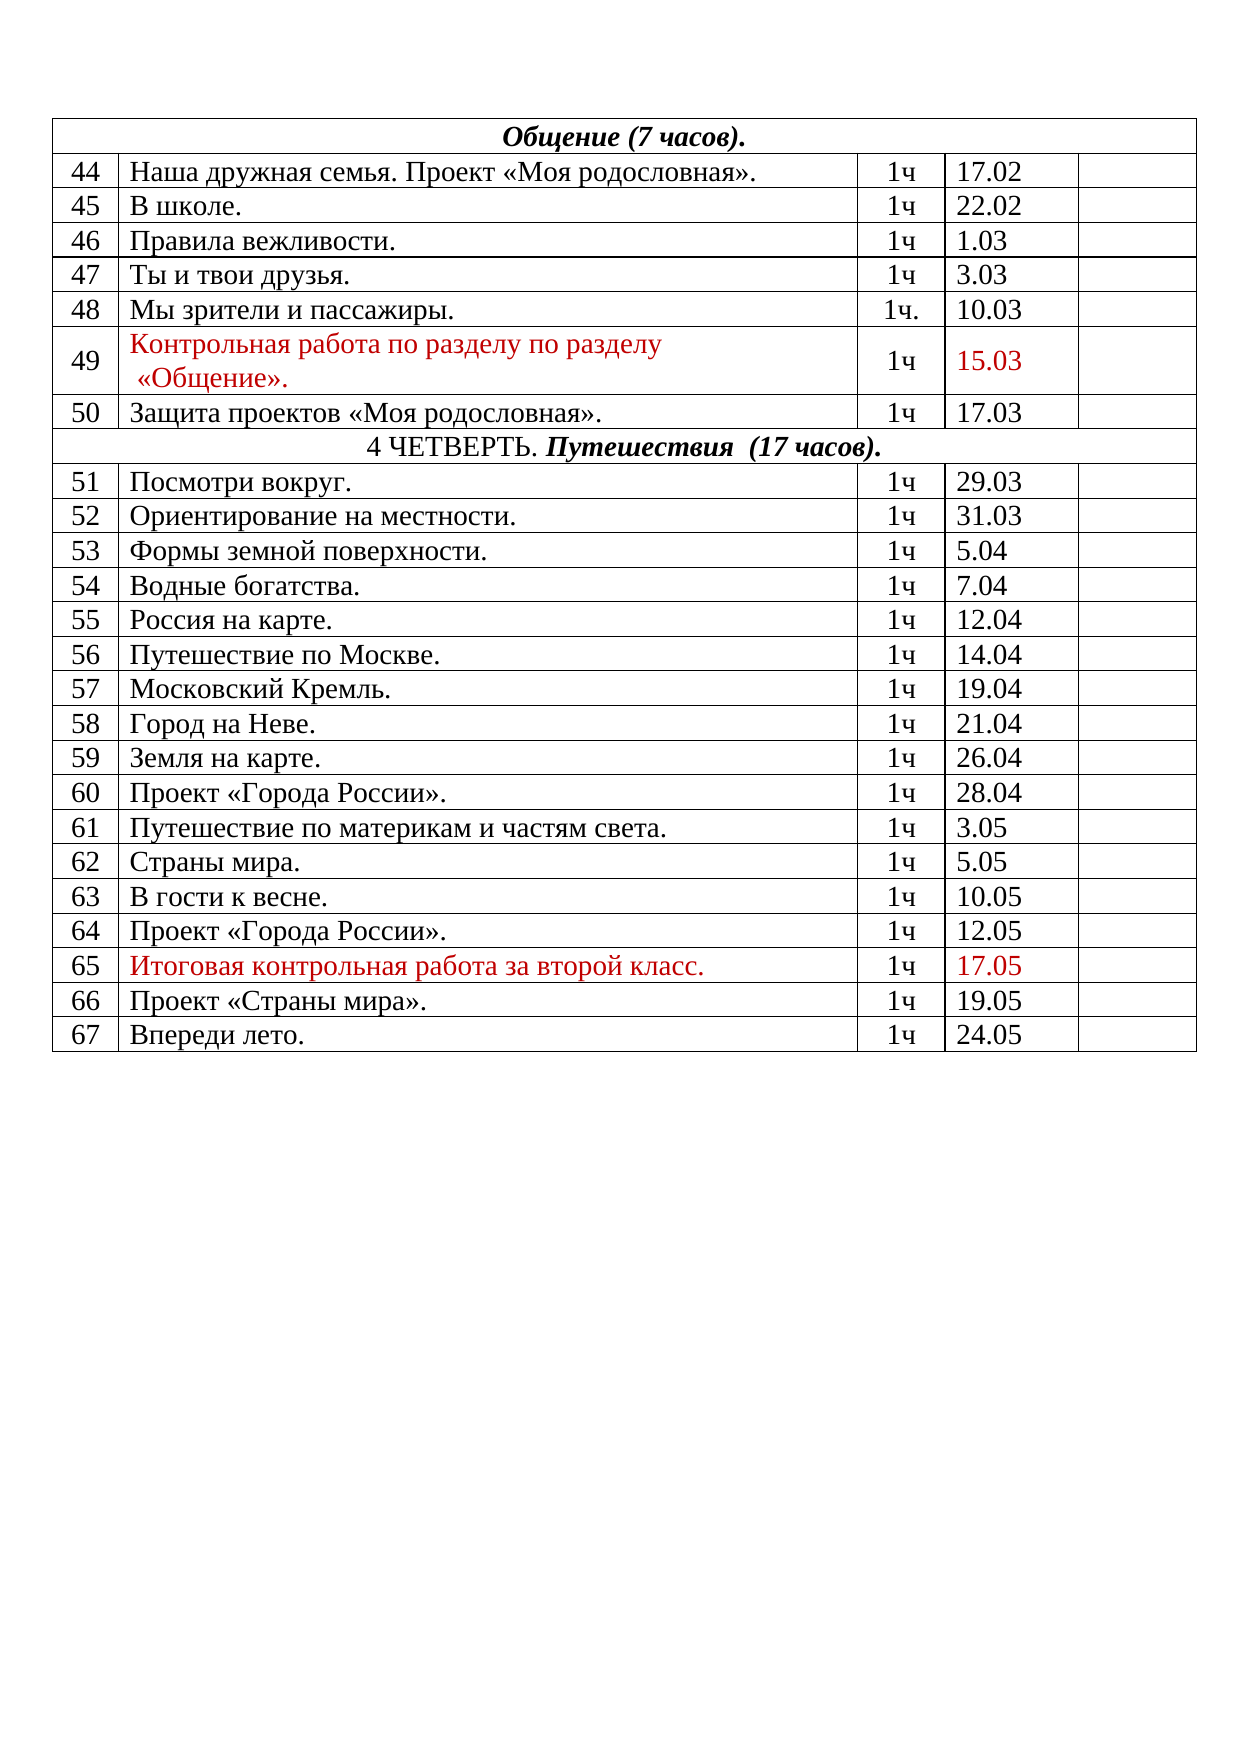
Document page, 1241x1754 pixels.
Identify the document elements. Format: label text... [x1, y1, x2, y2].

table_cell 29.03 [946, 464, 1078, 497]
table_cell [1079, 258, 1196, 291]
table_cell 10.03 [946, 292, 1078, 326]
table_cell [1079, 741, 1196, 774]
table_cell 64 [53, 914, 118, 947]
table_cell 44 [53, 154, 118, 187]
table_cell Проект «Города России». [119, 775, 857, 809]
table_cell Проект «Страны мира». [119, 983, 857, 1016]
table_cell [1079, 844, 1196, 878]
table_cell [1079, 810, 1196, 843]
table_cell 1.03 [946, 223, 1078, 256]
table_cell Наша дружная семья. Проект «Моя родословная». [119, 154, 857, 187]
table_cell 48 [53, 292, 118, 326]
table_cell 1ч [858, 983, 944, 1016]
table_cell [1079, 568, 1196, 601]
table_cell [1079, 154, 1196, 187]
table_cell Защита проектов «Моя родословная». [119, 395, 857, 428]
table_cell Ты и твои друзья. [119, 258, 857, 291]
table_cell 46 [53, 223, 118, 256]
table_cell 1ч [858, 602, 944, 636]
table_cell 22.02 [946, 188, 1078, 222]
table_cell Проект «Города России». [119, 914, 857, 947]
table_cell 14.04 [946, 637, 1078, 670]
table_cell 60 [53, 775, 118, 809]
table_cell Контрольная работа по разделу по разделу «Общение». [119, 327, 857, 394]
table_cell [1079, 602, 1196, 636]
table_cell [1079, 533, 1196, 567]
table_cell Ориентирование на местности. [119, 499, 857, 532]
table_cell 5.04 [946, 533, 1078, 567]
table_cell 1ч [858, 499, 944, 532]
table_cell В школе. [119, 188, 857, 222]
table_cell [1079, 671, 1196, 705]
table_cell 12.05 [946, 914, 1078, 947]
table_cell 1ч [858, 533, 944, 567]
table_cell 1ч [858, 706, 944, 739]
table_cell 55 [53, 602, 118, 636]
table_cell 1ч [858, 671, 944, 705]
table_cell [1079, 188, 1196, 222]
table_cell 49 [53, 327, 118, 394]
table_cell 50 [53, 395, 118, 428]
table_cell 31.03 [946, 499, 1078, 532]
table_cell 67 [53, 1017, 118, 1051]
table_cell 19.04 [946, 671, 1078, 705]
table_cell 1ч [858, 948, 944, 982]
table_cell Город на Неве. [119, 706, 857, 739]
table_cell 12.04 [946, 602, 1078, 636]
table_cell 1ч [858, 637, 944, 670]
table_cell [1079, 914, 1196, 947]
table_cell Итоговая контрольная работа за второй класс. [119, 948, 857, 982]
table_cell [1079, 637, 1196, 670]
table_cell 17.03 [946, 395, 1078, 428]
table_cell В гости к весне. [119, 879, 857, 912]
table_cell 1ч [858, 568, 944, 601]
table_cell [1079, 1017, 1196, 1051]
table_cell [1079, 706, 1196, 739]
table_cell 59 [53, 741, 118, 774]
table_cell 3.05 [946, 810, 1078, 843]
table_cell [1079, 464, 1196, 497]
table_cell 1ч [858, 464, 944, 497]
table_cell 15.03 [946, 327, 1078, 394]
table_cell Земля на карте. [119, 741, 857, 774]
table_cell 24.05 [946, 1017, 1078, 1051]
table_cell 1ч [858, 914, 944, 947]
table_cell 1ч [858, 810, 944, 843]
table_cell 1ч [858, 879, 944, 912]
table_cell 62 [53, 844, 118, 878]
table_cell 17.05 [946, 948, 1078, 982]
table_cell [1079, 327, 1196, 394]
table_cell [1079, 983, 1196, 1016]
table_cell 5.05 [946, 844, 1078, 878]
table_cell Формы земной поверхности. [119, 533, 857, 567]
table_cell 1ч [858, 1017, 944, 1051]
table_cell 4 ЧЕТВЕРТЬ. Путешествия (17 часов). [53, 429, 1196, 463]
table_cell 7.04 [946, 568, 1078, 601]
table_cell 1ч [858, 223, 944, 256]
table_cell 1ч [858, 741, 944, 774]
table_cell [1079, 948, 1196, 982]
table_cell Россия на карте. [119, 602, 857, 636]
table_cell 58 [53, 706, 118, 739]
table_cell 45 [53, 188, 118, 222]
table_cell 1ч [858, 154, 944, 187]
table_cell 1ч [858, 188, 944, 222]
table_cell 1ч [858, 844, 944, 878]
table_cell 63 [53, 879, 118, 912]
table_cell Водные богатства. [119, 568, 857, 601]
table_cell Путешествие по материкам и частям света. [119, 810, 857, 843]
table_cell [1079, 395, 1196, 428]
table_cell Правила вежливости. [119, 223, 857, 256]
table_cell 1ч [858, 327, 944, 394]
table_cell [1079, 223, 1196, 256]
table_cell [1079, 292, 1196, 326]
table_cell 65 [53, 948, 118, 982]
table_cell 28.04 [946, 775, 1078, 809]
table_cell Путешествие по Москве. [119, 637, 857, 670]
table_cell 47 [53, 258, 118, 291]
table_cell [1079, 499, 1196, 532]
table_cell Московский Кремль. [119, 671, 857, 705]
table_cell 1ч. [858, 292, 944, 326]
table_cell 61 [53, 810, 118, 843]
table_cell [1079, 879, 1196, 912]
table_cell Мы зрители и пассажиры. [119, 292, 857, 326]
table_cell [1079, 775, 1196, 809]
table_cell 51 [53, 464, 118, 497]
table_cell 10.05 [946, 879, 1078, 912]
table_cell 66 [53, 983, 118, 1016]
table_cell 54 [53, 568, 118, 601]
table_cell 19.05 [946, 983, 1078, 1016]
table_cell Общение (7 часов). [53, 119, 1196, 153]
table_cell 3.03 [946, 258, 1078, 291]
table_cell 1ч [858, 395, 944, 428]
table_cell 56 [53, 637, 118, 670]
table_cell 53 [53, 533, 118, 567]
table_cell 57 [53, 671, 118, 705]
table_cell 1ч [858, 775, 944, 809]
table_cell Страны мира. [119, 844, 857, 878]
table_cell 1ч [858, 258, 944, 291]
table_cell 17.02 [946, 154, 1078, 187]
table_cell Посмотри вокруг. [119, 464, 857, 497]
table_cell 26.04 [946, 741, 1078, 774]
table_cell 52 [53, 499, 118, 532]
table_cell Впереди лето. [119, 1017, 857, 1051]
table_cell 21.04 [946, 706, 1078, 739]
